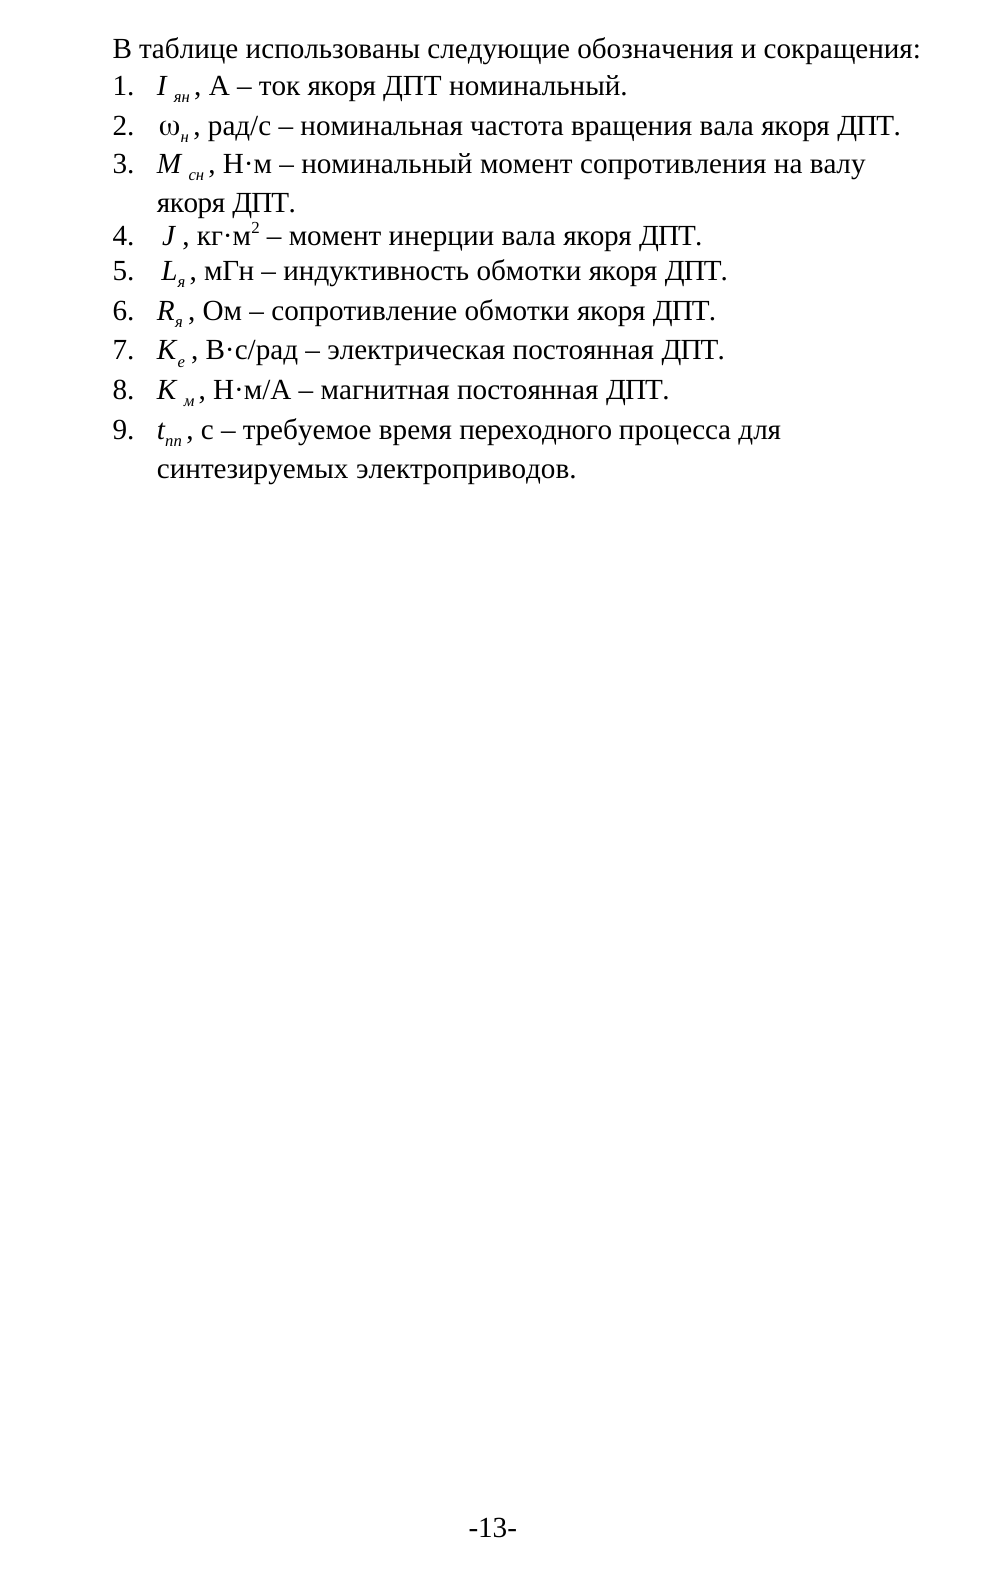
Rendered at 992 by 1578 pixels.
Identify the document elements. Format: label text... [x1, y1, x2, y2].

list J , кг·м2 – момент инерции вала якоря ДПТ. [112, 219, 964, 252]
text В таблице использованы следующие обозначения и сокращения: [112, 31, 964, 65]
list tпп , с – требуемое время переходного процесса для синтезируемых электроприводов. [112, 412, 940, 485]
list Rя , Ом – сопротивление обмотки якоря ДПТ. [112, 293, 964, 331]
list Lя , мГн – индуктивность обмотки якоря ДПТ. [112, 253, 964, 291]
list K м , Н·м/А – магнитная постоянная ДПТ. [112, 372, 964, 410]
list Kе , В·с/рад – электрическая постоянная ДПТ. [112, 332, 964, 371]
list M сн , Н·м – номинальный момент сопротивления на валу якоря ДПТ. [112, 146, 939, 218]
list н , рад/с – номинальная частота вращения вала якоря ДПТ. [112, 103, 964, 144]
list I ян , А – ток якоря ДПТ номинальный. [112, 66, 964, 103]
